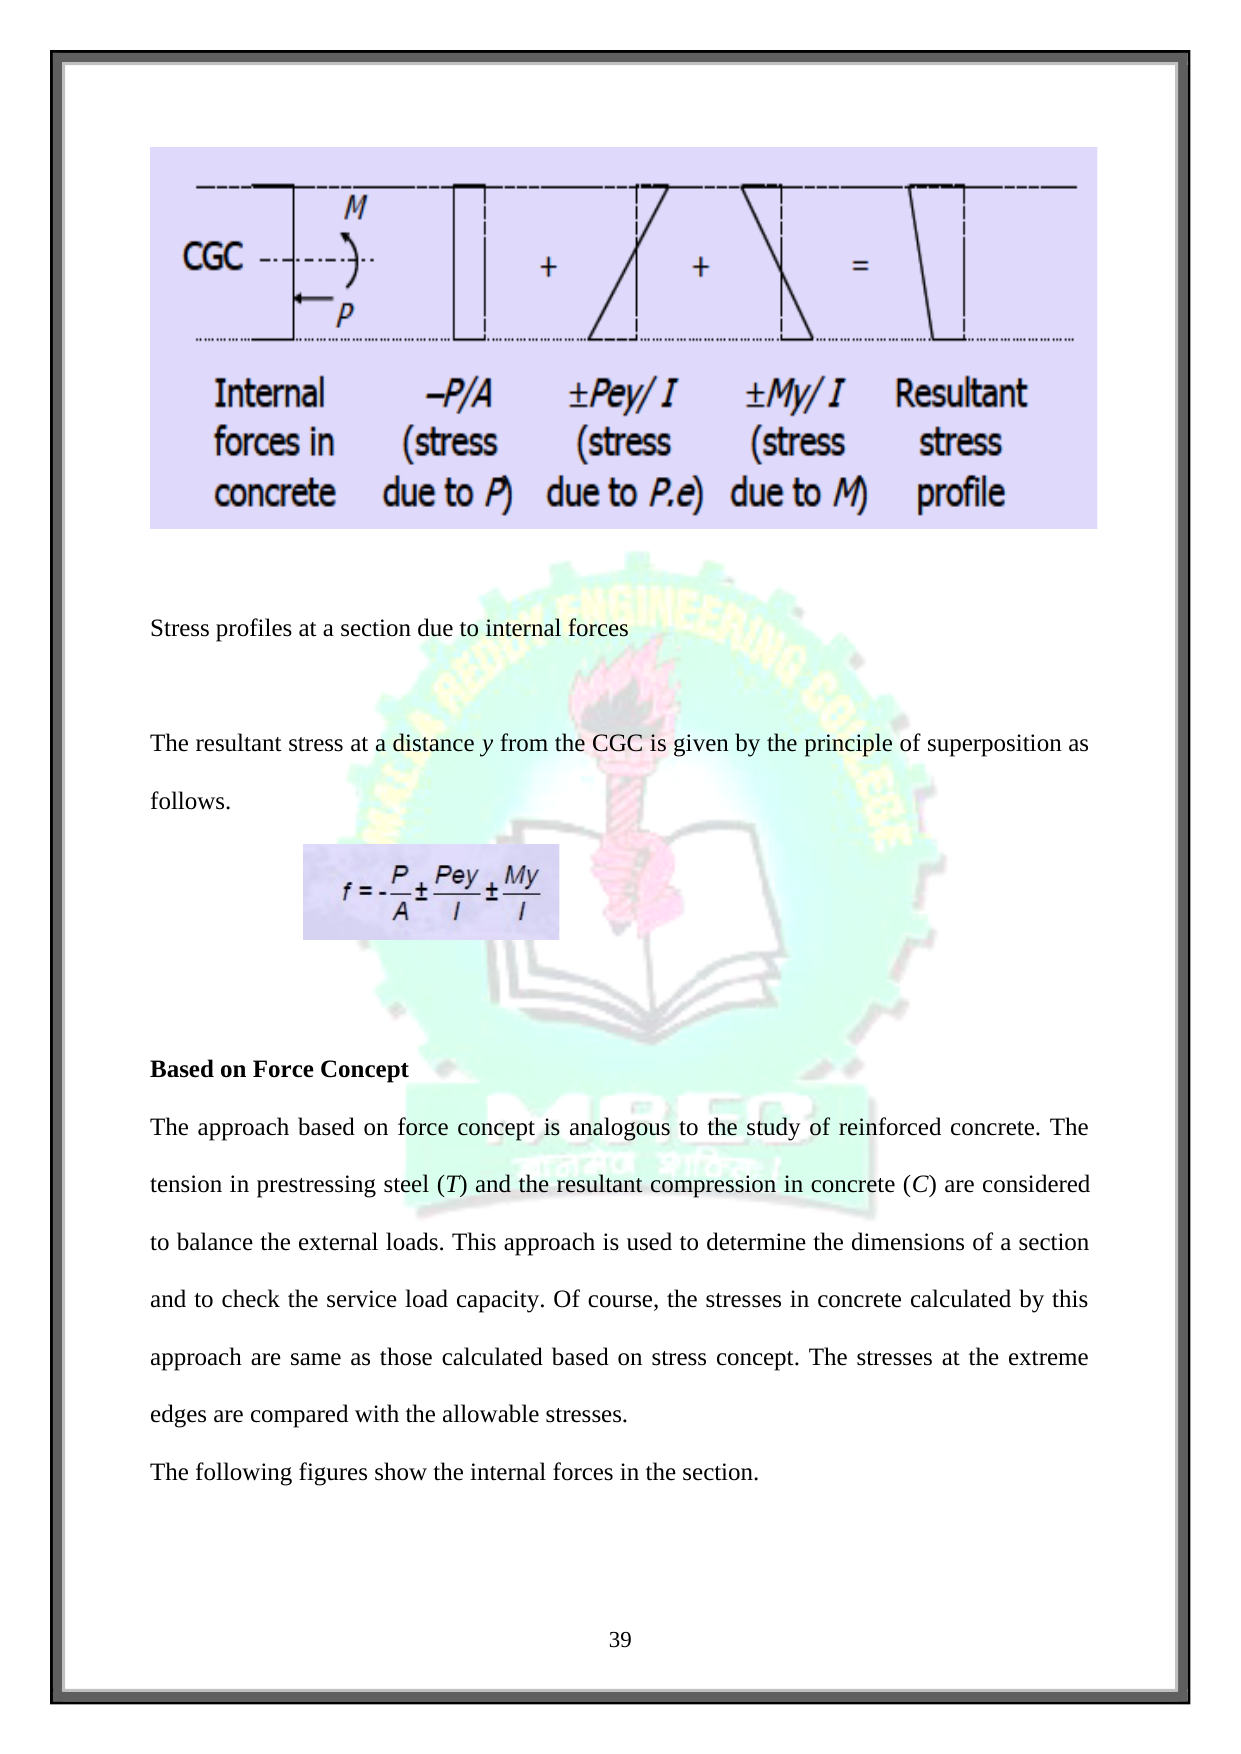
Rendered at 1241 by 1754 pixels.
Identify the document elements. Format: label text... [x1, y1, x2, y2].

subtitle Based on Force Concept [150, 1054, 1159, 1083]
text The resultant stress at a distance y from the CGC is given by the principle of superposition as follows. [150, 728, 1090, 814]
text Stress profiles at a section due to internal forces [150, 613, 1159, 642]
text The approach based on force concept is analogous to the study of reinforced concrete. The tension in prestressing steel (T) and the resultant compression in concrete (C) are considered to balance the external loads. This approach is used to determine the dimensions of a section and to check the service load capacity. Of course, the stresses in concrete calculated by this approach are same as those calculated based on stress concept. The stresses at the extreme edges are compared with the allowable stresses. [150, 1112, 1091, 1428]
picture [303, 844, 560, 940]
text The following figures show the internal forces in the section. [150, 1457, 1159, 1485]
picture [150, 147, 1098, 529]
